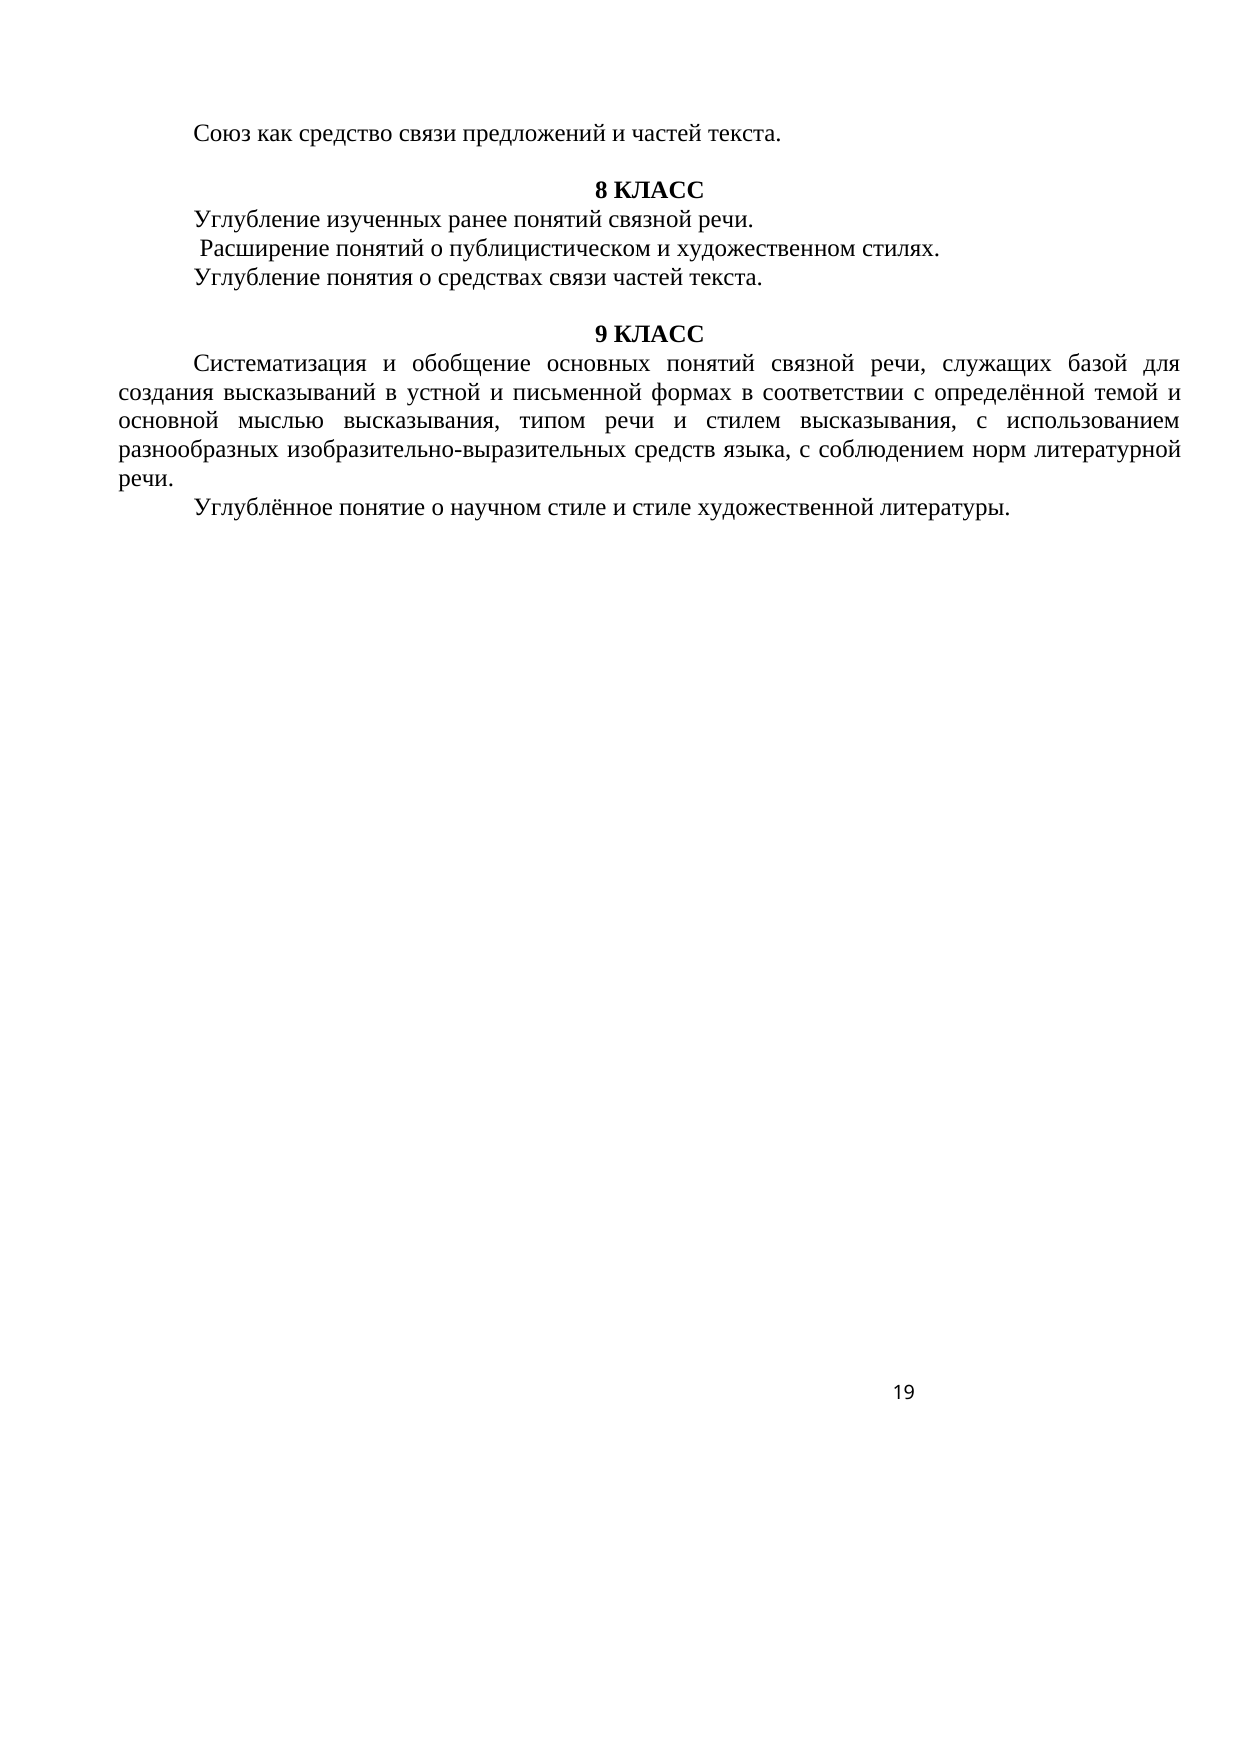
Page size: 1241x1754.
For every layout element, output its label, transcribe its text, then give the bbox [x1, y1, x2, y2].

text 9 КЛАСС [118, 319, 1181, 348]
text Систематизация и обобщение основных понятий связной речи, служащих базой для создания высказываний в устной и письменной формах в соответствии с определённой темой и основной мыслью высказывания, типом речи и стилем высказывания, с использованием разнообразных изобразительно-выразительных средств языка, с соблюдением норм литературной речи. [118, 348, 1181, 492]
text Углубление понятия о средствах связи частей текста. [118, 262, 1181, 291]
text Углубление изученных ранее понятий связной речи. [118, 204, 1181, 233]
text Союз как средство связи предложений и частей текста. [118, 118, 1181, 147]
text 8 КЛАСС [118, 176, 1181, 204]
text Расширение понятий о публицистическом и художественном стилях. [118, 233, 1181, 262]
text Углублённое понятие о научном стиле и стиле художественной литературы. [118, 492, 1181, 521]
